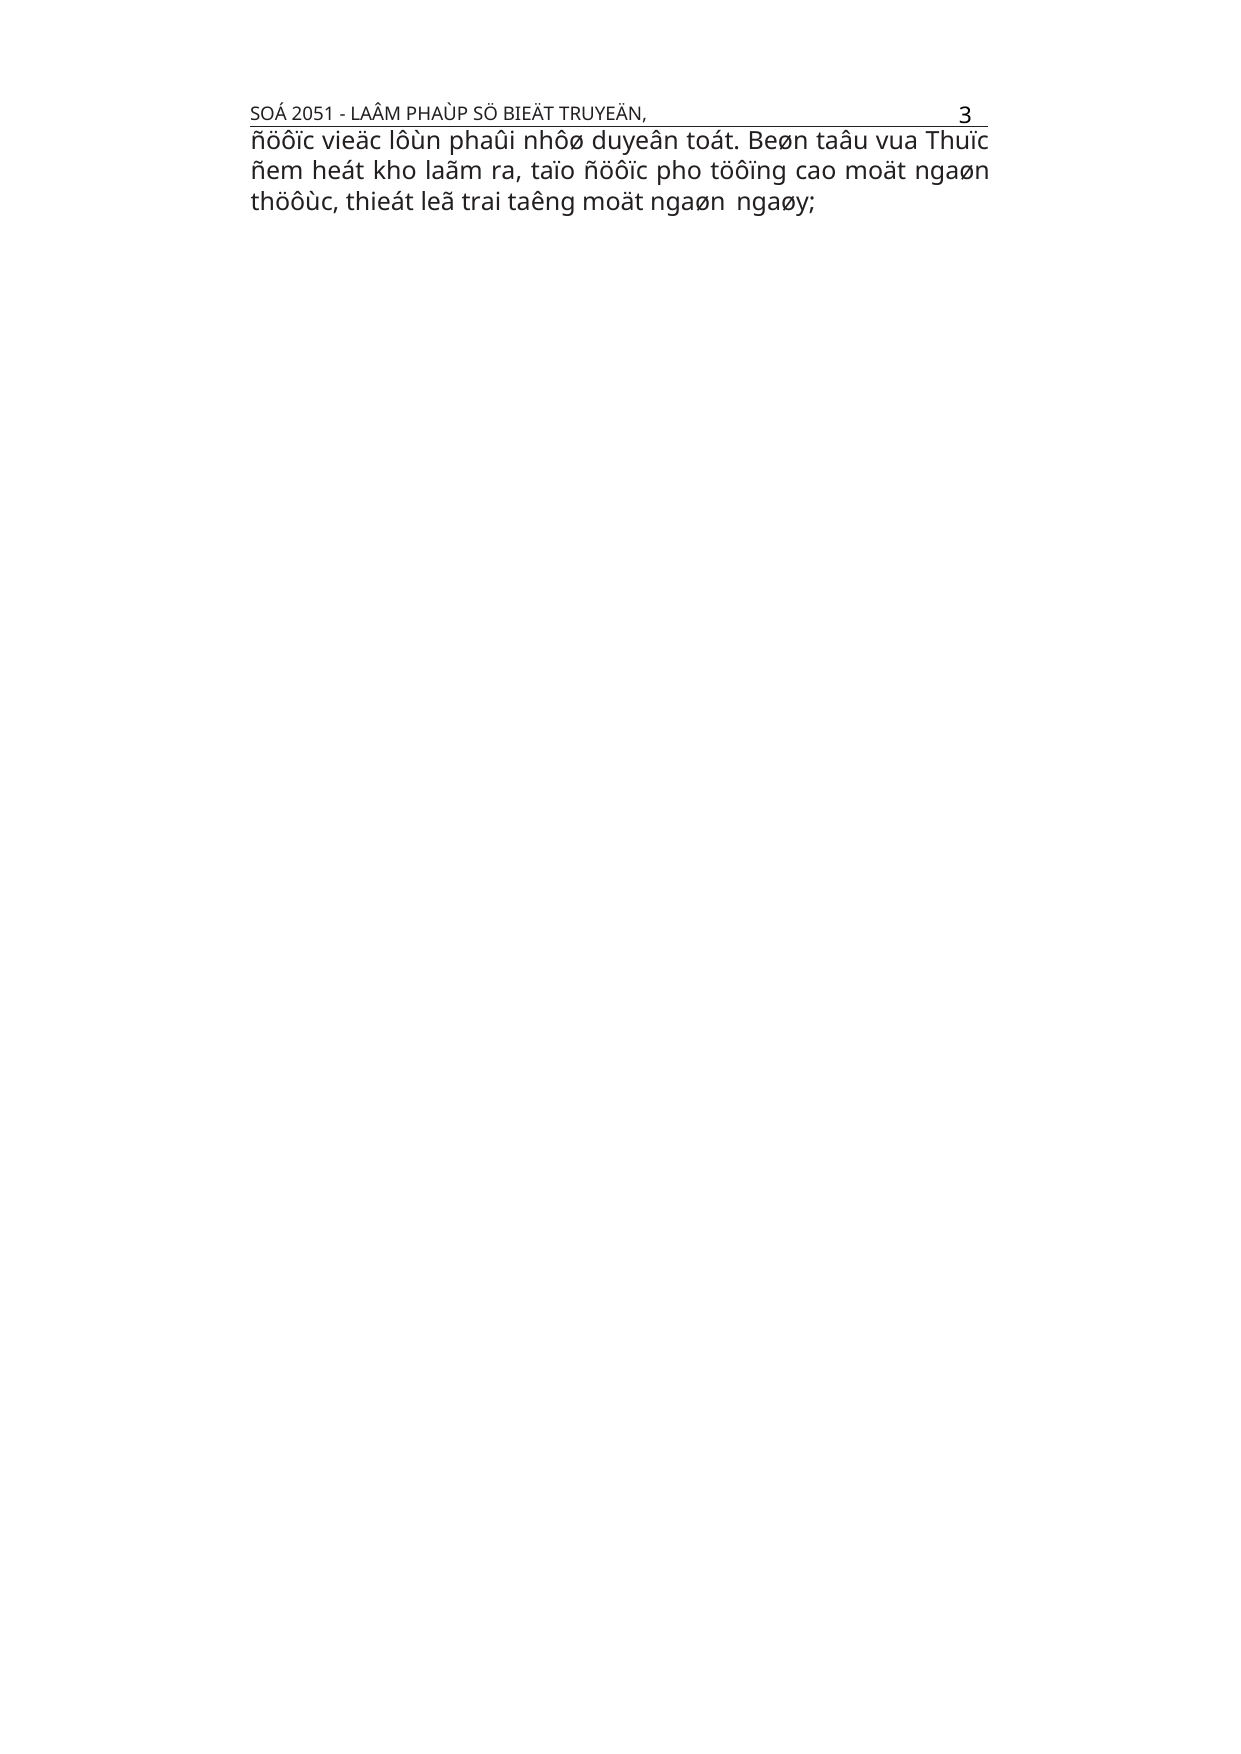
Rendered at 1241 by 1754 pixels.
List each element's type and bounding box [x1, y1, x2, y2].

text [250, 125, 990, 218]
